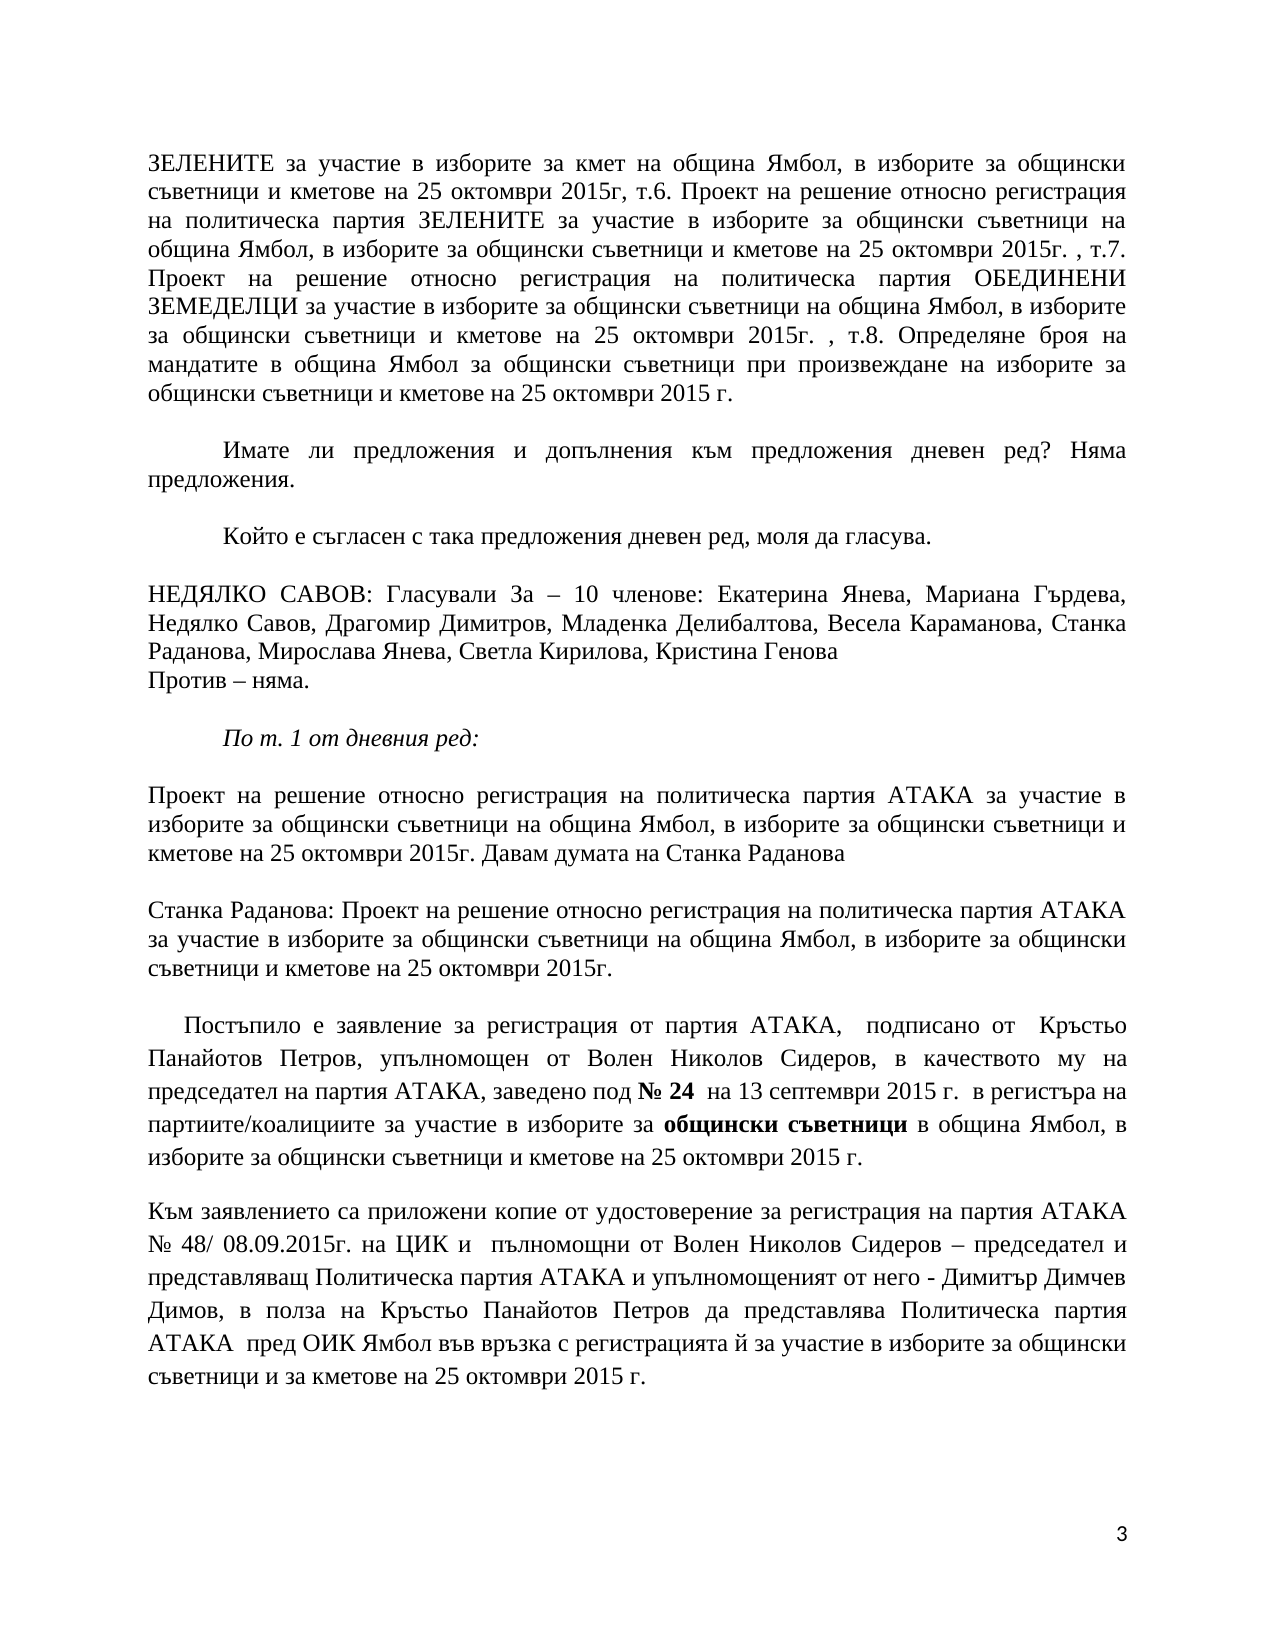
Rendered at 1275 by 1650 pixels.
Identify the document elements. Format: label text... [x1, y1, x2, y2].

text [148, 148, 1127, 406]
text НЕДЯЛКО САВОВ: Гласували За – 10 членове: Екатерина Янева, Мариана Гърдева, Недялко Савов, Драгомир Димитров, Младенка Делибалтова, Весела Караманова, Станка Раданова, Мирослава Янева, Светла Кирилова, Кристина Генова [148, 579, 1127, 665]
text Станка Раданова: Проект на решение относно регистрация на политическа партия АТАКА за участие в изборите за общински съветници на община Ямбол, в изборите за общински съветници и кметове на 25 октомври 2015г. [148, 895, 1127, 981]
text Постъпило е заявление за регистрация от партия АТАКА, подписано от Кръстьо Панайотов Петров, упълномощен от Волен Николов Сидеров, в качеството му на председател на партия АТАКА, заведено под № 24 на 13 септември 2015 г. в регистъра на партиите/коалициите за участие в изборите за общински съветници в община Ямбол, в изборите за общински съветници и кметове на 25 октомври 2015 г. [148, 1010, 1127, 1171]
text Който е съгласен с така предложения дневен ред, моля да гласува. [148, 521, 1127, 550]
text Имате ли предложения и допълнения към предложения дневен ред? Няма предложения. [148, 435, 1127, 493]
text Към заявлението са приложени копие от удостоверение за регистрация на партия АТАКА № 48/ 08.09.2015г. на ЦИК и пълномощни от Волен Николов Сидеров – председател и представляващ Политическа партия АТАКА и упълномощеният от него - Димитър Димчев Димов, в полза на Кръстьо Панайотов Петров да представлява Политическа партия АТАКА пред ОИК Ямбол във връзка с регистрацията й за участие в изборите за общински съветници и за кметове на 25 октомври 2015 г. [148, 1196, 1127, 1390]
text Против – няма. [148, 665, 1127, 694]
text Проект на решение относно регистрация на политическа партия АТАКА за участие в изборите за общински съветници на община Ямбол, в изборите за общински съветници и кметове на 25 октомври 2015г. Давам думата на Станка Раданова [148, 780, 1127, 866]
text По т. 1 от дневния ред: [148, 723, 1127, 751]
